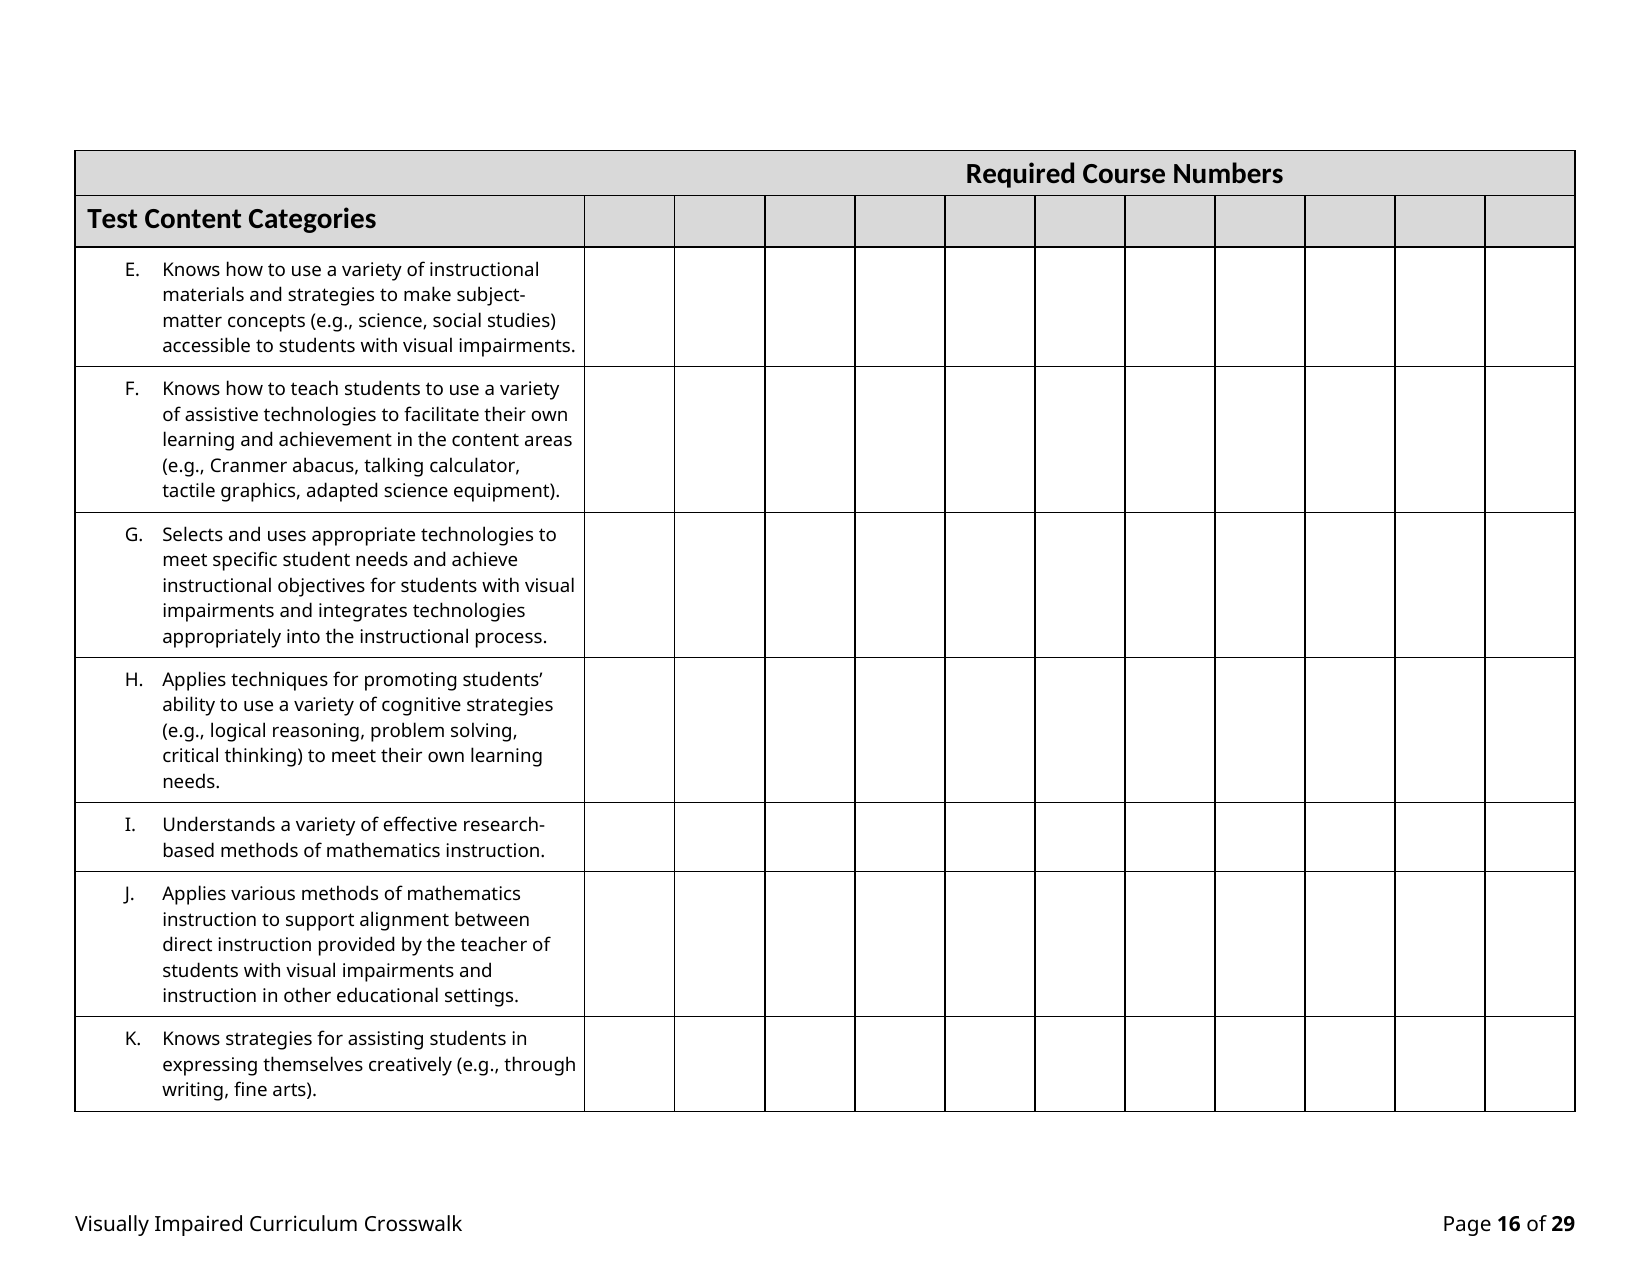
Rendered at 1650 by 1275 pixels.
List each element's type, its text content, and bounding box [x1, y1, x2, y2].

table_cell [585, 248, 674, 366]
table_cell [1126, 1017, 1214, 1111]
table_cell [1036, 1017, 1124, 1111]
table_cell [1486, 1017, 1574, 1111]
table_cell [1216, 1017, 1304, 1111]
table_cell [856, 513, 944, 657]
table_cell [1126, 367, 1214, 512]
table_cell [1486, 248, 1574, 366]
table_cell [1126, 658, 1214, 802]
table_cell [1486, 872, 1574, 1016]
table_cell [946, 513, 1034, 657]
table_cell Test Content Categories [76, 196, 584, 246]
table_cell [1036, 513, 1124, 657]
table_cell [1486, 367, 1574, 512]
table_cell [1216, 658, 1304, 802]
table_cell [675, 196, 764, 246]
table_cell [766, 872, 854, 1016]
table_cell [1396, 367, 1484, 512]
table_cell [1486, 196, 1574, 246]
table_cell Understands a variety of effective research-based methods of mathematics instruction. [76, 803, 584, 871]
table_cell [675, 1017, 764, 1111]
table_cell [1306, 248, 1394, 366]
table_cell [1306, 513, 1394, 657]
table_cell [1216, 803, 1304, 871]
table_cell [1396, 1017, 1484, 1111]
table_cell [766, 248, 854, 366]
table_cell [585, 367, 674, 512]
table_cell Applies various methods of mathematics instruction to support alignment between direct instruction provided by the teacher of students with visual impairments and instruction in other educational settings. [76, 872, 584, 1016]
table_cell [1306, 872, 1394, 1016]
table_cell [1396, 248, 1484, 366]
table_cell [946, 803, 1034, 871]
table_cell [1126, 196, 1214, 246]
table_cell [1486, 658, 1574, 802]
table_cell [946, 248, 1034, 366]
table_cell [1306, 196, 1394, 246]
table_cell [946, 872, 1034, 1016]
table_cell [946, 658, 1034, 802]
table_cell [585, 513, 674, 657]
table_cell Knows strategies for assisting students in expressing themselves creatively (e.g., through writing, fine arts). [76, 1017, 584, 1111]
table_cell [1216, 248, 1304, 366]
table_cell [766, 658, 854, 802]
table_cell [1036, 367, 1124, 512]
table_cell [1126, 248, 1214, 366]
table_cell [1306, 803, 1394, 871]
table_cell [1036, 803, 1124, 871]
table_cell [856, 196, 944, 246]
table_cell [1396, 513, 1484, 657]
table_cell [856, 803, 944, 871]
table_cell [1216, 872, 1304, 1016]
table_cell [766, 367, 854, 512]
table_header Required Course Numbers [76, 151, 1574, 195]
table_cell [585, 1017, 674, 1111]
table_cell [766, 196, 854, 246]
table_cell [585, 872, 674, 1016]
table_cell [585, 196, 674, 246]
table_cell [946, 1017, 1034, 1111]
table_cell Selects and uses appropriate technologies to meet specific student needs and achieve instructional objectives for students with visual impairments and integrates technologies appropriately into the instructional process. [76, 513, 584, 657]
table_cell [1486, 513, 1574, 657]
table_cell Knows how to teach students to use a variety of assistive technologies to facilitate their own learning and achievement in the content areas (e.g., Cranmer abacus, talking calculator, tactile graphics, adapted science equipment). [76, 367, 584, 512]
table_cell [766, 803, 854, 871]
table_cell [1396, 803, 1484, 871]
table_cell [1486, 803, 1574, 871]
table_cell [766, 513, 854, 657]
table_cell [1306, 658, 1394, 802]
table_cell [585, 803, 674, 871]
table_cell [675, 248, 764, 366]
table_cell [1216, 513, 1304, 657]
table_cell [675, 658, 764, 802]
table_cell [856, 872, 944, 1016]
table_cell [766, 1017, 854, 1111]
table_cell [1036, 196, 1124, 246]
table_cell [675, 513, 764, 657]
table_cell [946, 196, 1034, 246]
table_cell [1036, 872, 1124, 1016]
table_cell [1396, 872, 1484, 1016]
table_cell [675, 803, 764, 871]
table_cell [1036, 658, 1124, 802]
table_cell [1126, 803, 1214, 871]
table_cell [1216, 196, 1304, 246]
table_cell [1126, 513, 1214, 657]
table_cell [946, 367, 1034, 512]
table_cell [1126, 872, 1214, 1016]
table_cell [675, 367, 764, 512]
table_cell [1306, 1017, 1394, 1111]
table_cell [1396, 658, 1484, 802]
table_cell [856, 367, 944, 512]
table_cell [1216, 367, 1304, 512]
table_cell [585, 658, 674, 802]
table_cell [1036, 248, 1124, 366]
table_cell Knows how to use a variety of instructional materials and strategies to make subject-matter concepts (e.g., science, social studies) accessible to students with visual impairments. [76, 248, 584, 366]
table_cell [1306, 367, 1394, 512]
table_cell [856, 248, 944, 366]
table_cell [675, 872, 764, 1016]
table_cell Applies techniques for promoting students’ ability to use a variety of cognitive strategies (e.g., logical reasoning, problem solving, critical thinking) to meet their own learning needs. [76, 658, 584, 802]
table_cell [856, 658, 944, 802]
table_cell [1396, 196, 1484, 246]
table_cell [856, 1017, 944, 1111]
